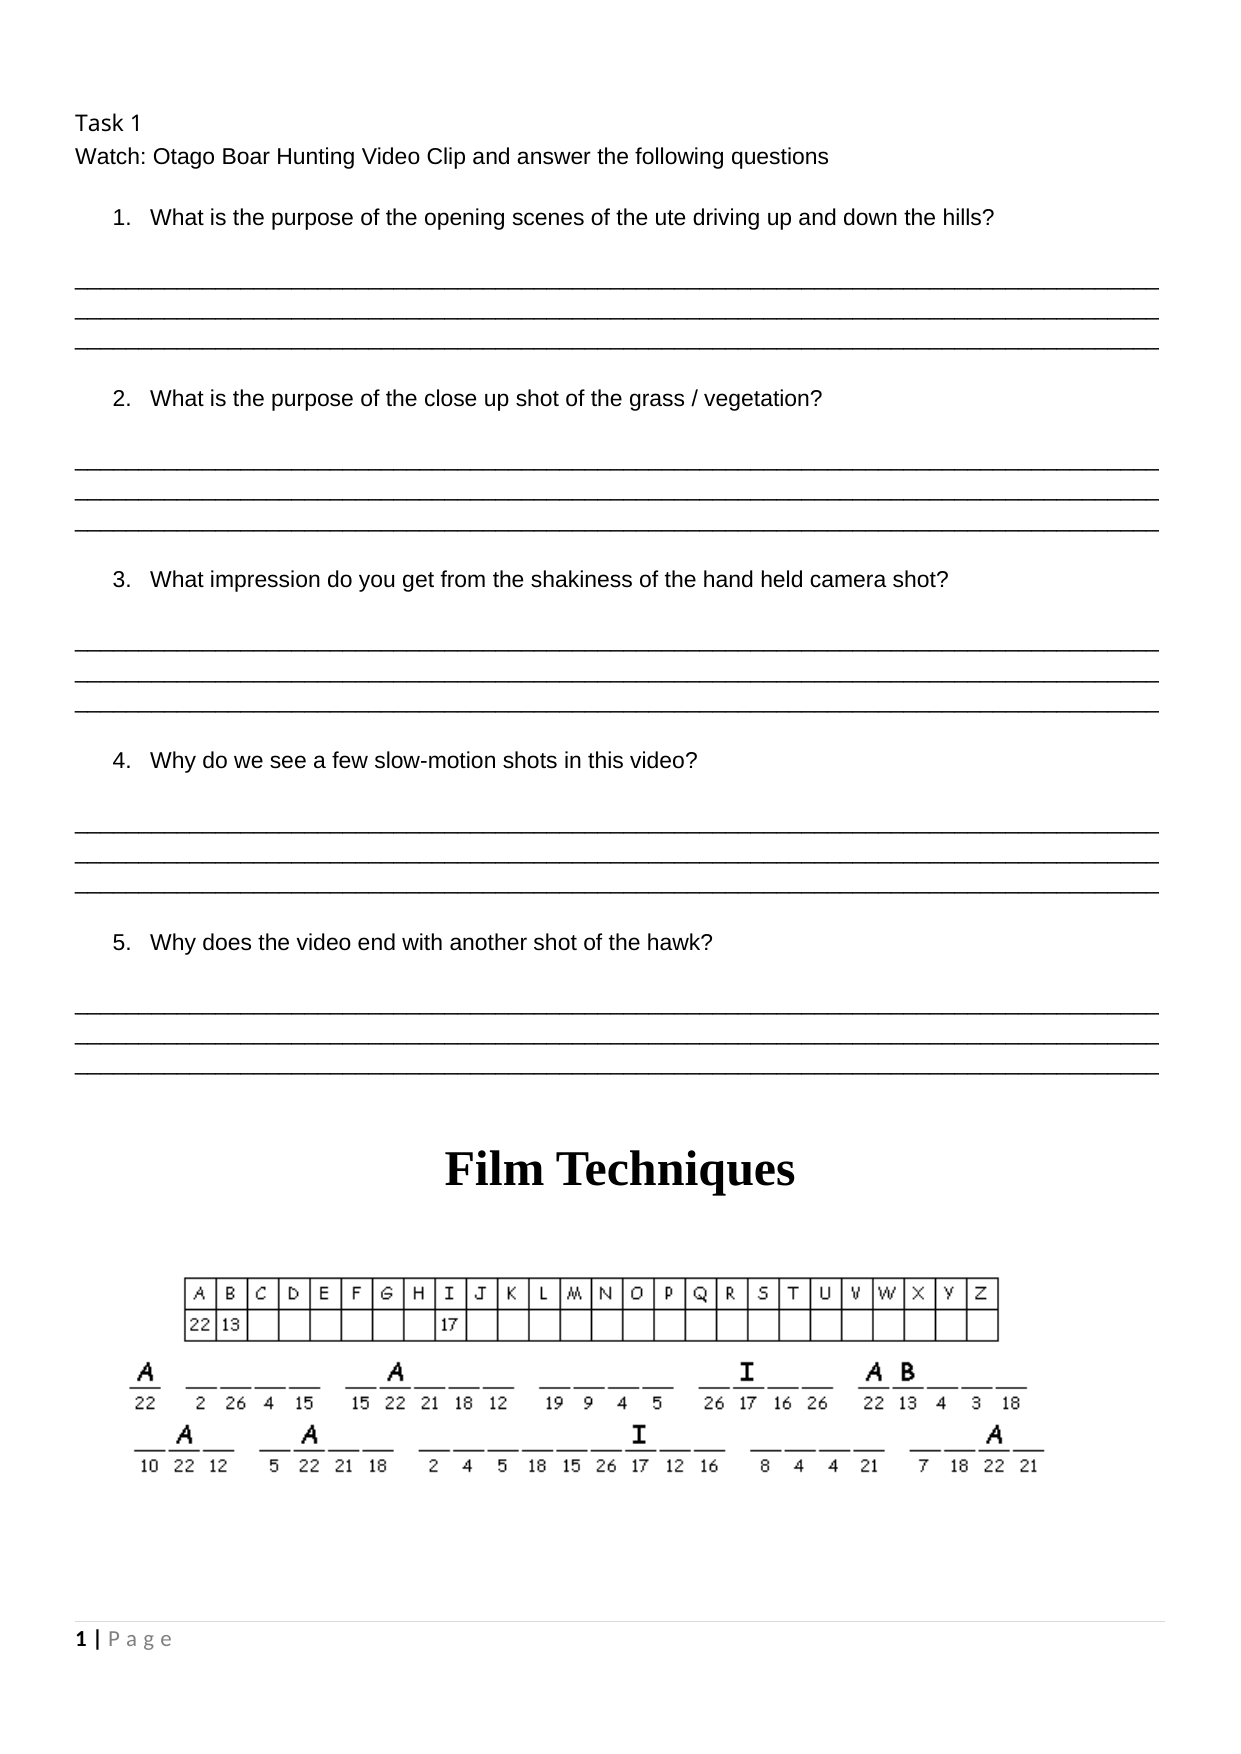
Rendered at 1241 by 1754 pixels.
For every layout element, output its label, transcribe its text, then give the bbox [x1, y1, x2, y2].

picture [75, 1262, 1107, 1513]
list Why do we see a few slow-motion shots in this video? [112, 747, 1165, 774]
list What is the purpose of the opening scenes of the ute driving up and down the hills? [112, 203, 1165, 230]
text Watch: Otago Boar Hunting Video Clip and answer the following questions [75, 143, 1165, 169]
text Task 1 [75, 107, 1165, 138]
text _______________________________________________________________________________________________________________________________________________________________________________________________________________________________________________________________ [75, 445, 1165, 532]
text _______________________________________________________________________________________________________________________________________________________________________________________________________________________________________________________________ [75, 808, 1165, 894]
text Film Techniques [75, 1139, 1165, 1196]
list What impression do you get from the shakiness of the hand held camera shot? [112, 566, 1165, 592]
list Why does the video end with another shot of the hawk? [112, 928, 1165, 955]
text _______________________________________________________________________________________________________________________________________________________________________________________________________________________________________________________________ [75, 264, 1165, 351]
list What is the purpose of the close up shot of the grass / vegetation? [112, 385, 1165, 411]
text _______________________________________________________________________________________________________________________________________________________________________________________________________________________________________________________________ [75, 989, 1165, 1076]
text _______________________________________________________________________________________________________________________________________________________________________________________________________________________________________________________________ [75, 626, 1165, 713]
